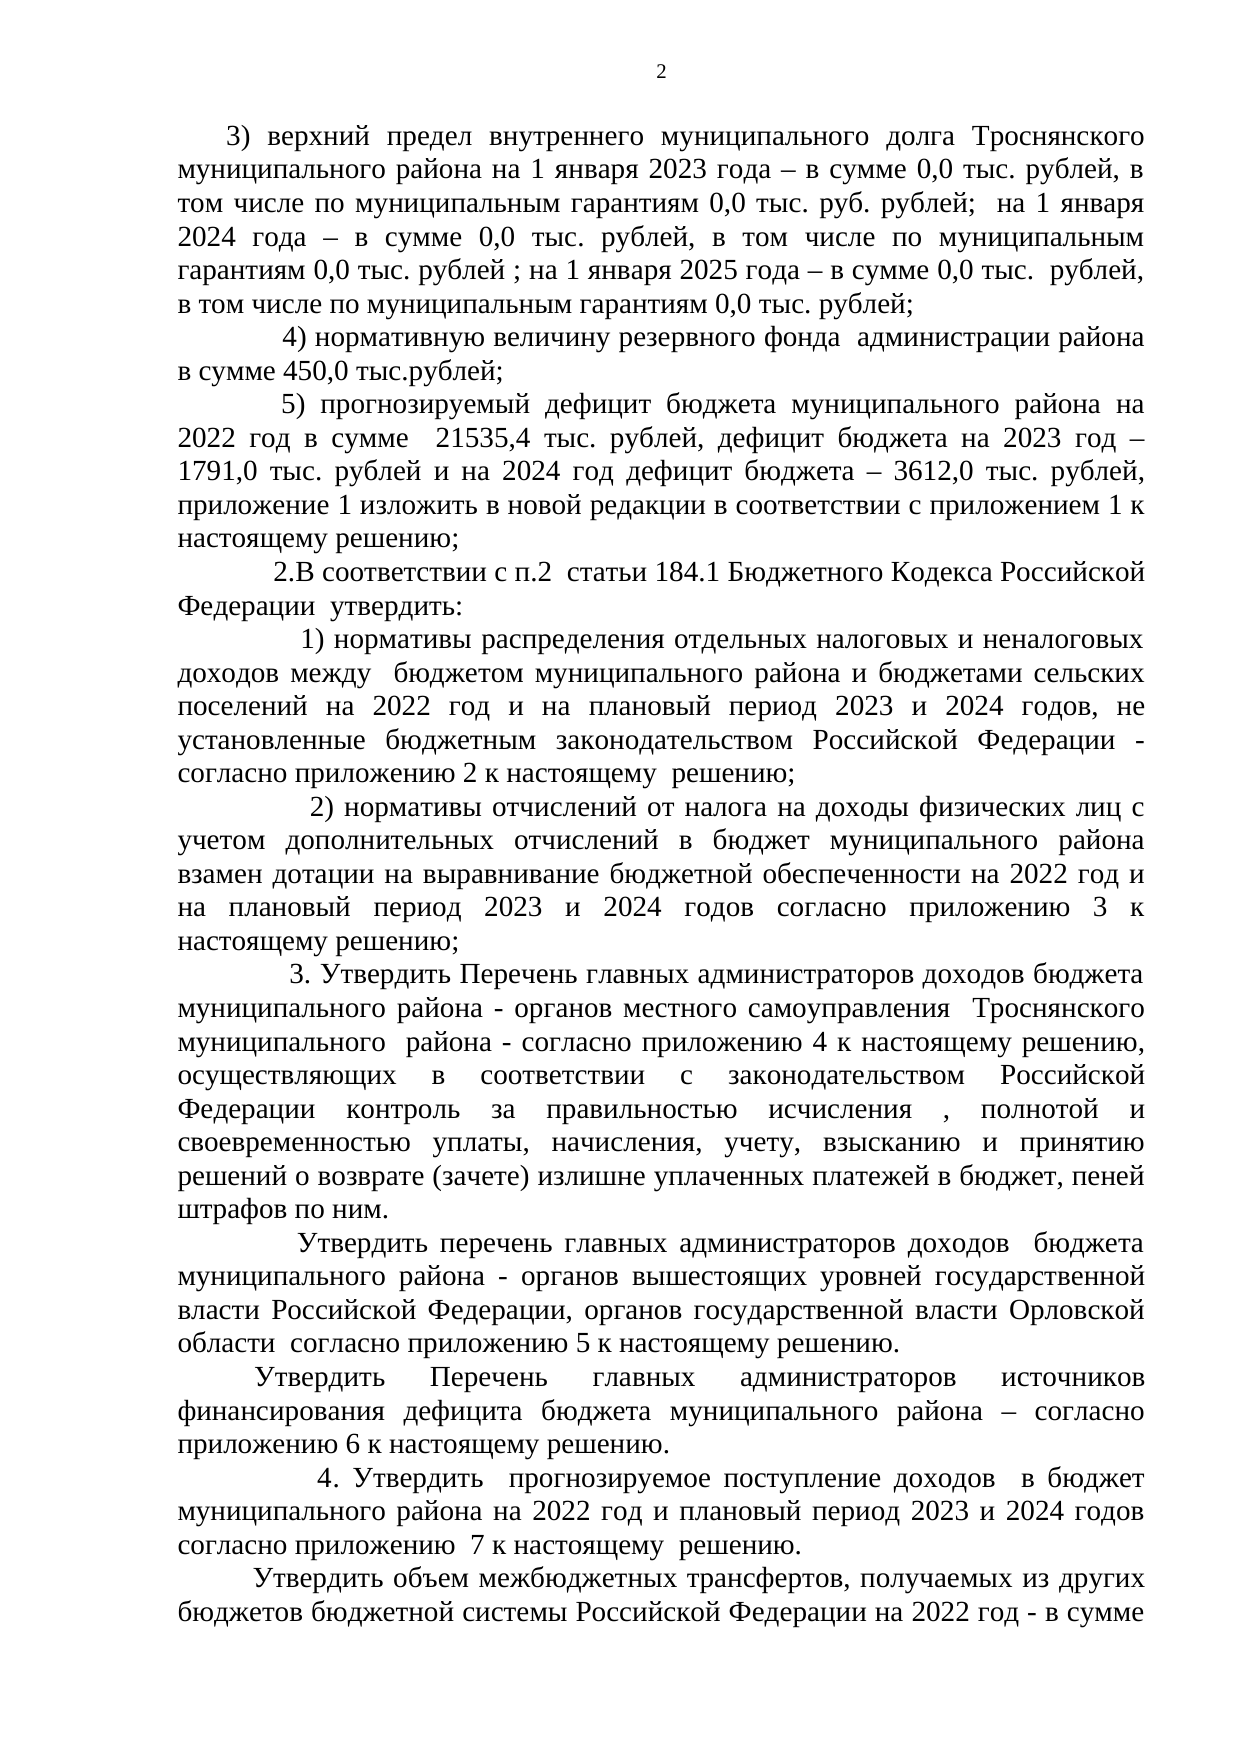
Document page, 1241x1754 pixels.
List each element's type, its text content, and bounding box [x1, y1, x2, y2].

text 5) прогнозируемый дефицит бюджета муниципального района на 2022 год в сумме 21535,4 тыс. рублей, дефицит бюджета на 2023 год – 1791,0 тыс. рублей и на 2024 год дефицит бюджета – 3612,0 тыс. рублей, приложение 1 изложить в новой редакции в соответствии с приложением 1 к настоящему решению; [177, 386, 1146, 554]
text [177, 1560, 1146, 1627]
text Утвердить Перечень главных администраторов источников финансирования дефицита бюджета муниципального района – согласно приложению 6 к настоящему решению. [177, 1359, 1146, 1460]
text 4. Утвердить прогнозируемое поступление доходов в бюджет муниципального района на 2022 год и плановый период 2023 и 2024 годов согласно приложению 7 к настоящему решению. [177, 1460, 1146, 1560]
text 3. Утвердить Перечень главных администраторов доходов бюджета муниципального района - органов местного самоуправления Троснянского муниципального района - согласно приложению 4 к настоящему решению, осуществляющих в соответствии с законодательством Российской Федерации контроль за правильностью исчисления , полнотой и своевременностью уплаты, начисления, учету, взысканию и принятию решений о возврате (зачете) излишне уплаченных платежей в бюджет, пеней штрафов по ним. [177, 957, 1146, 1225]
text 3) верхний предел внутреннего муниципального долга Троснянского муниципального района на 1 января 2023 года – в сумме 0,0 тыс. рублей, в том числе по муниципальным гарантиям 0,0 тыс. руб. рублей; на 1 января 2024 года – в сумме 0,0 тыс. рублей, в том числе по муниципальным гарантиям 0,0 тыс. рублей ; на 1 января 2025 года – в сумме 0,0 тыс. рублей, в том числе по муниципальным гарантиям 0,0 тыс. рублей; [177, 118, 1146, 319]
text 2.В соответствии с п.2 статьи 184.1 Бюджетного Кодекса Российской Федерации утвердить: [177, 554, 1146, 621]
text Утвердить перечень главных администраторов доходов бюджета муниципального района - органов вышестоящих уровней государственной власти Российской Федерации, органов государственной власти Орловской области согласно приложению 5 к настоящему решению. [177, 1225, 1146, 1359]
text 1) нормативы распределения отдельных налоговых и неналоговых доходов между бюджетом муниципального района и бюджетами сельских поселений на 2022 год и на плановый период 2023 и 2024 годов, не установленные бюджетным законодательством Российской Федерации - согласно приложению 2 к настоящему решению; [177, 621, 1146, 789]
text 2) нормативы отчислений от налога на доходы физических лиц с учетом дополнительных отчислений в бюджет муниципального района взамен дотации на выравнивание бюджетной обеспеченности на 2022 год и на плановый период 2023 и 2024 годов согласно приложению 3 к настоящему решению; [177, 789, 1146, 957]
text 4) нормативную величину резервного фонда администрации района в сумме 450,0 тыс.рублей; [177, 319, 1146, 386]
